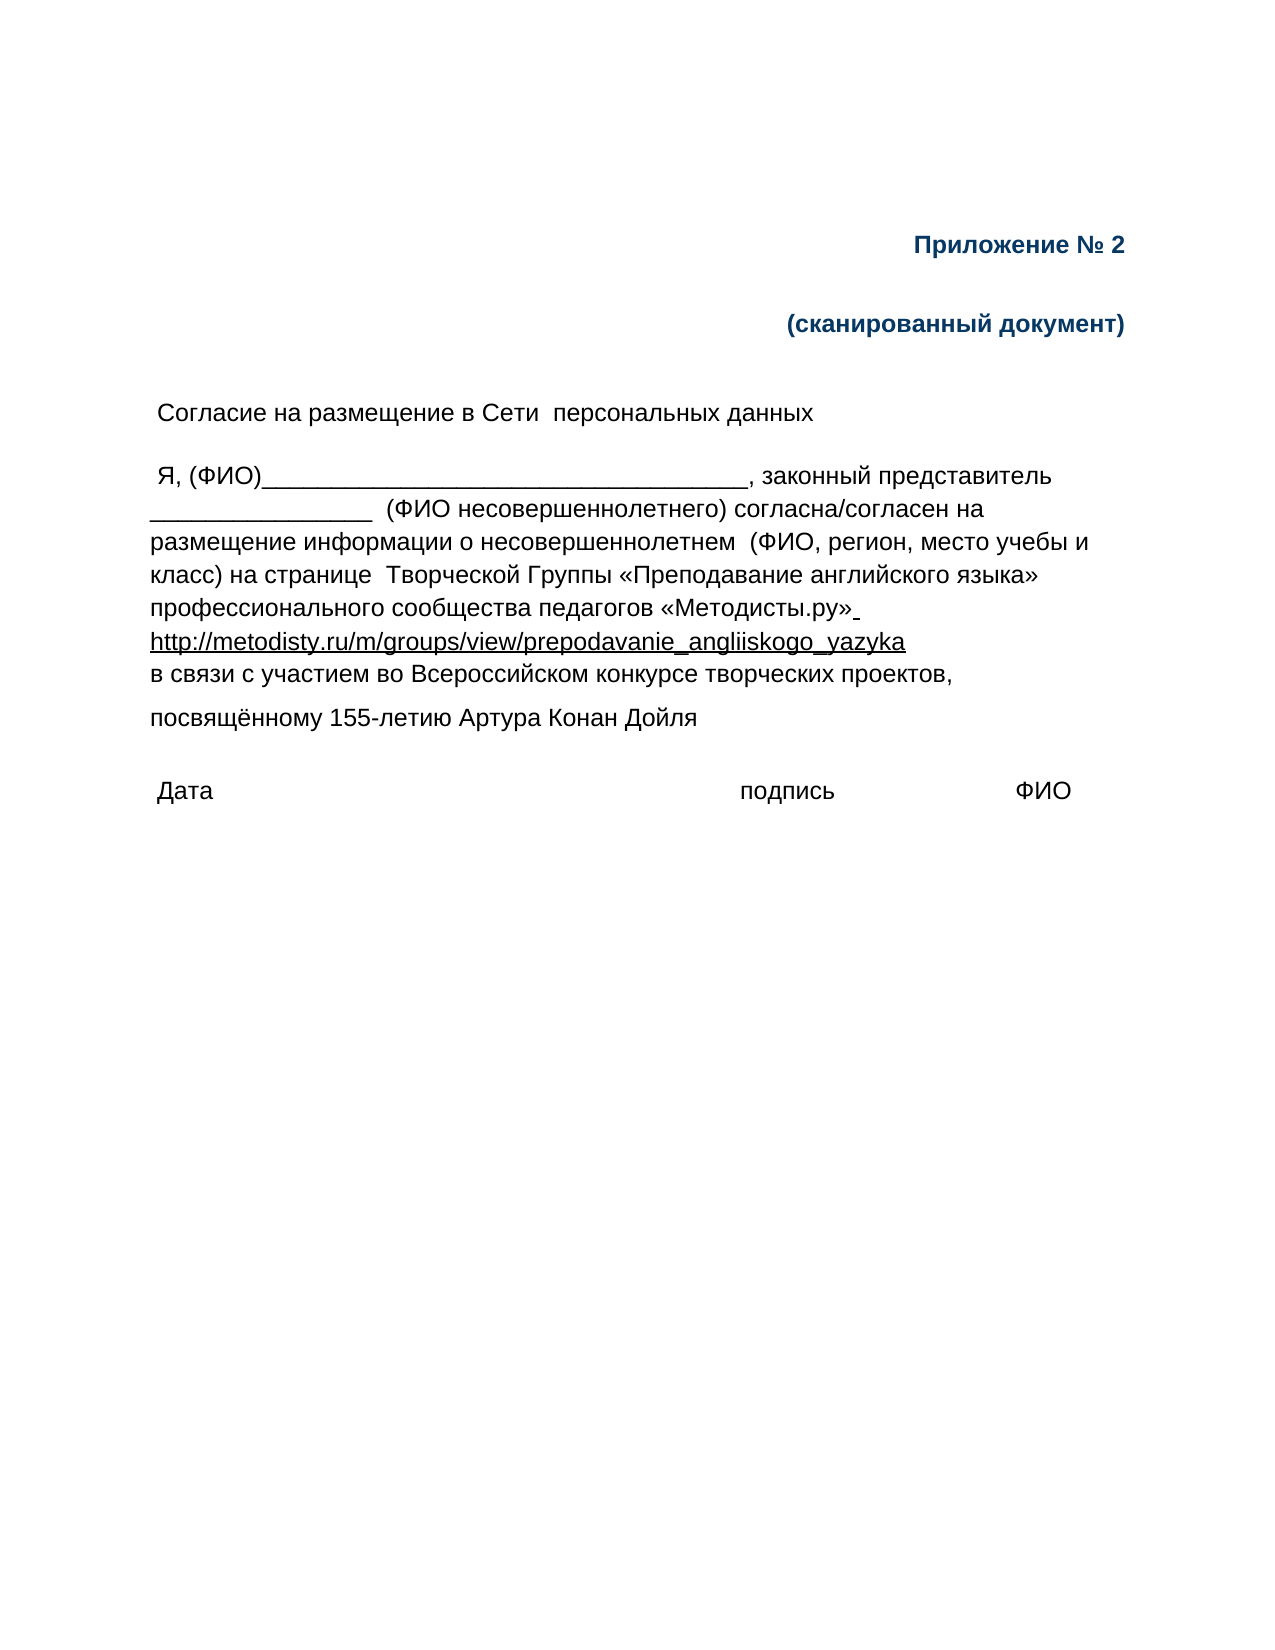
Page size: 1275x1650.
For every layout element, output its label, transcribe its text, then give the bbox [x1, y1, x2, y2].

text Дата подпись ФИО [150, 776, 1125, 805]
text Я, (ФИО)___________________________________, законный представитель ________________ (ФИО несовершеннолетнего) согласна/согласен на размещение информации о несовершеннолетнем (ФИО, регион, место учебы и класс) на странице Творческой Группы «Преподавание английского языка» профессионального сообщества педагогов «Методисты.ру» http://metodisty.ru/m/groups/view/prepodavanie_angliiskogo_yazyka [150, 461, 1125, 655]
text Согласие на размещение в Сети персональных данных [150, 398, 1125, 427]
text (сканированный документ) [179, 309, 1125, 338]
text Приложение № 2 [179, 230, 1125, 259]
text в связи с участием во Всероссийском конкурсе творческих проектов, посвящённому 155-летию Артура Конан Дойля [150, 659, 1125, 731]
